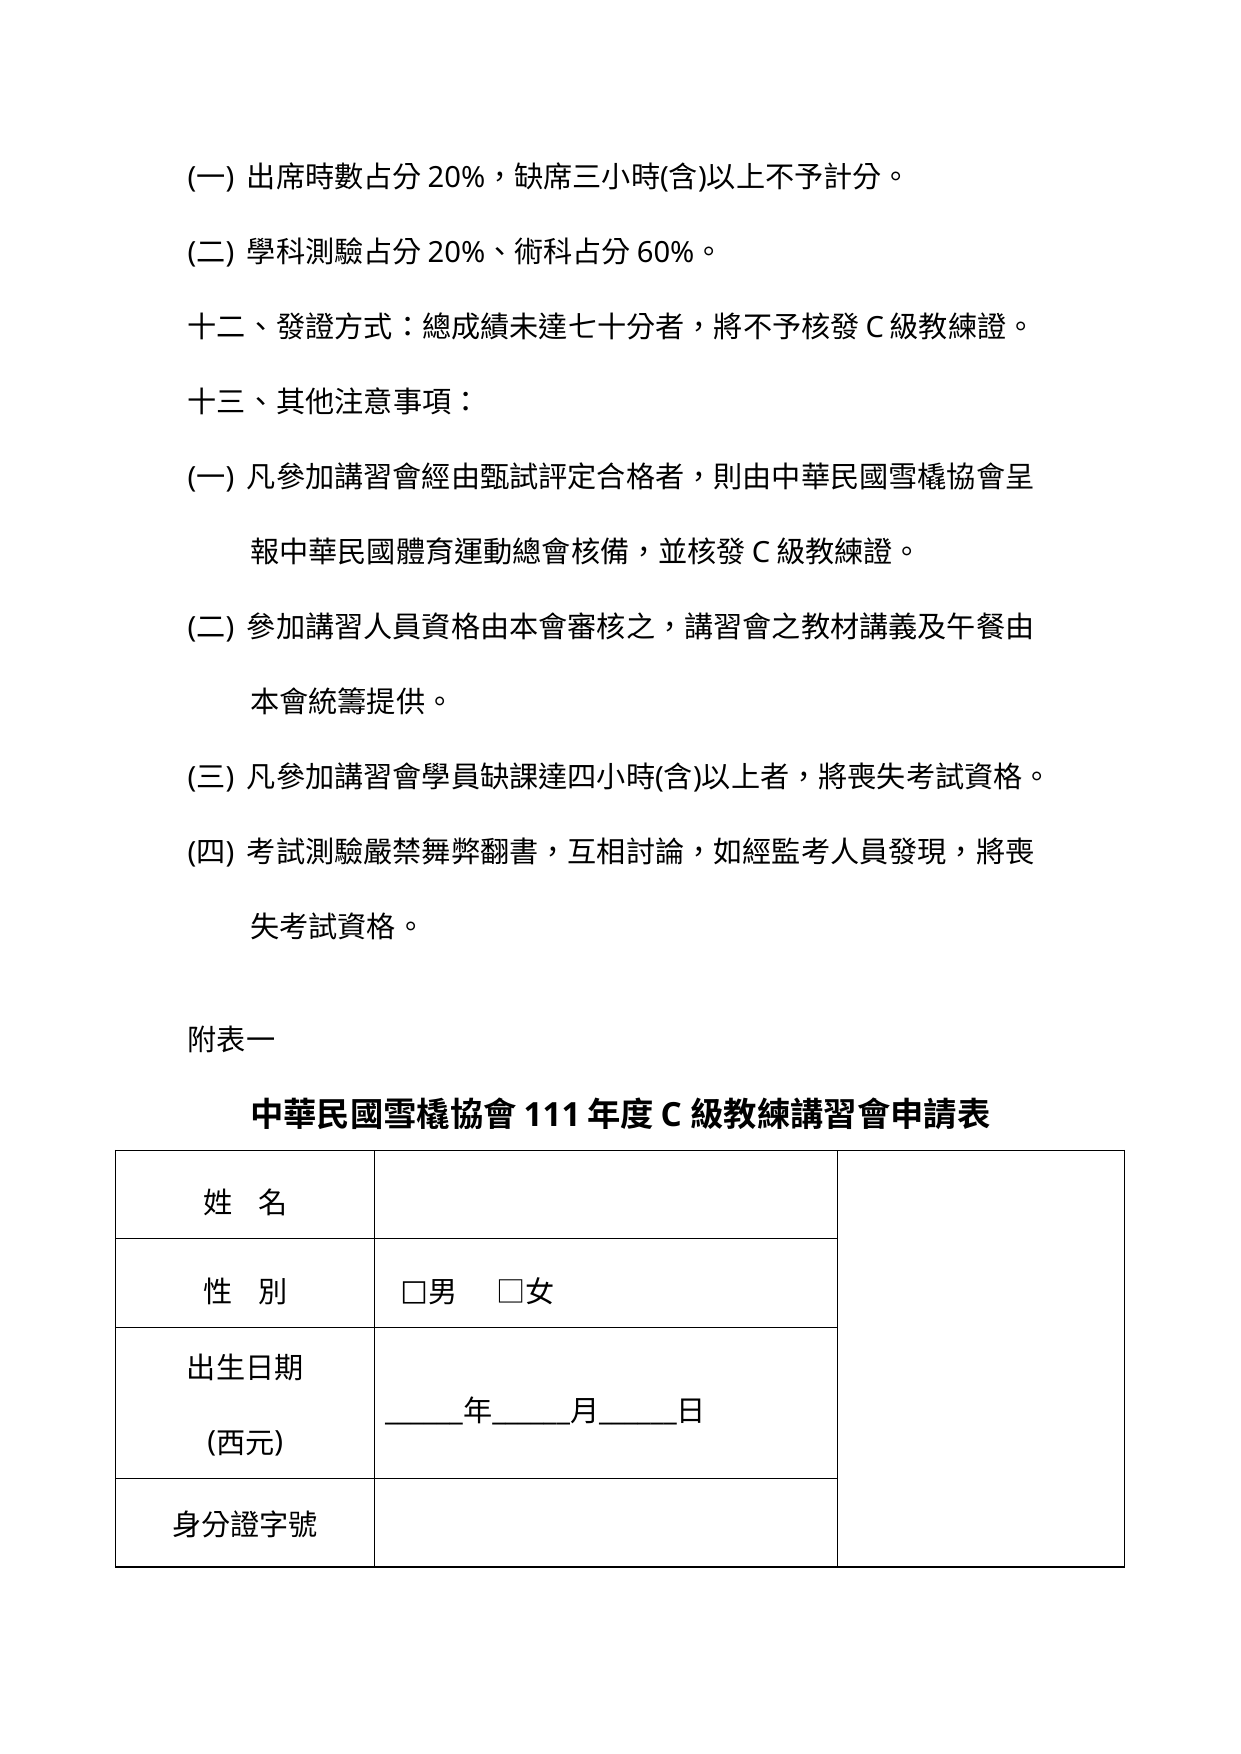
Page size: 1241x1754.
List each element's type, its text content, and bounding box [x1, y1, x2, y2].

table_cell 身分證字號 [116, 1479, 374, 1566]
list 凡參加講習會經由甄試評定合格者，則由中華民國雪橇協會呈報中華民國體育運動總會核備，並核發C級教練證。 [187, 437, 1053, 587]
text 附表一 [187, 1000, 1053, 1075]
list 學科測驗占分20%、術科占分60%。 [187, 212, 1053, 287]
table_header [838, 1151, 1124, 1566]
table_header 姓 名 [116, 1151, 374, 1238]
text 中華民國雪橇協會111年度C 級教練講習會申請表 [187, 1075, 1053, 1150]
table_cell [375, 1479, 837, 1566]
table_header [375, 1151, 837, 1238]
list 考試測驗嚴禁舞弊翻書，互相討論，如經監考人員發現，將喪失考試資格。 [187, 812, 1053, 962]
list 出席時數占分20%，缺席三小時(含)以上不予計分。 [187, 137, 1053, 212]
table_cell 出生日期 (西元) [116, 1328, 374, 1478]
table_cell □男 □女 [375, 1239, 837, 1327]
list 其他注意事項： [187, 362, 1053, 437]
list 參加講習人員資格由本會審核之，講習會之教材講義及午餐由本會統籌提供。 [187, 587, 1053, 737]
table_cell ______年______月______日 [375, 1328, 837, 1478]
list 凡參加講習會學員缺課達四小時(含)以上者，將喪失考試資格。 [187, 737, 1053, 812]
list 發證方式：總成績未達七十分者，將不予核發C級教練證。 [187, 287, 1053, 362]
table_cell 性 別 [116, 1239, 374, 1327]
